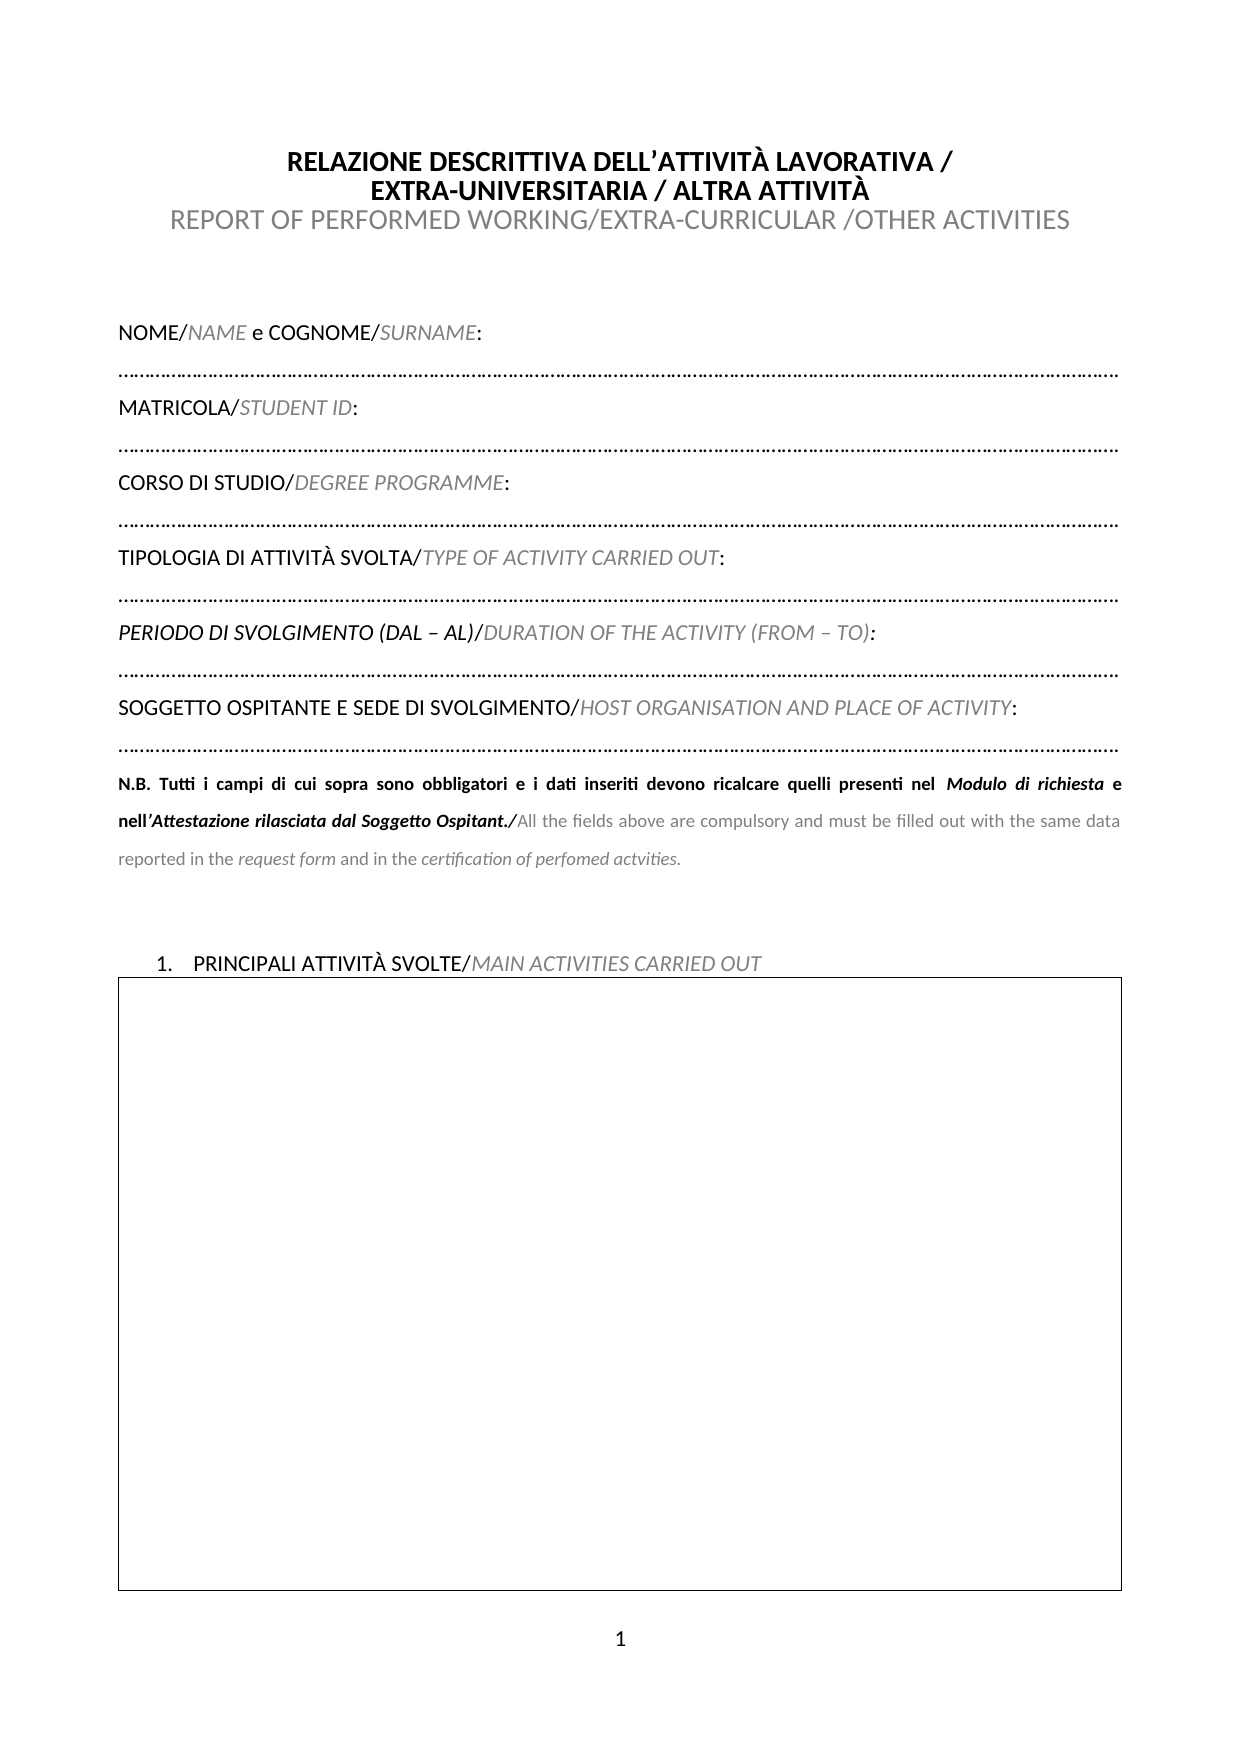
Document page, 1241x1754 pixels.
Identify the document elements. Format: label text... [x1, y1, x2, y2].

text TIPOLOGIA DI ATTIVITÀ SVOLTA/TYPE OF ACTIVITY CARRIED OUT: [118, 535, 1122, 573]
text EXTRA-UNIVERSITARIA / ALTRA ATTIVITÀ [118, 177, 1122, 206]
text ………………………………………………………………………………………………………………………………………………………………………. [118, 348, 1122, 385]
text ………………………………………………………………………………………………………………………………………………………………………. [118, 723, 1122, 760]
text REPORT OF PERFORMED WORKING/EXTRA-CURRICULAR /OTHER ACTIVITIES [118, 206, 1122, 235]
text SOGGETTO OSPITANTE E SEDE DI SVOLGIMENTO/HOST ORGANISATION AND PLACE OF ACTIVITY: [118, 685, 1122, 723]
list PRINCIPALI ATTIVITÀ SVOLTE/MAIN ACTIVITIES CARRIED OUT [156, 948, 1122, 977]
text CORSO DI STUDIO/DEGREE PROGRAMME: ………………………………………………………………………………………………………………………………………………………………………. [118, 460, 1122, 535]
table_header [119, 978, 1121, 1590]
text PERIODO DI SVOLGIMENTO (DAL – AL)/DURATION OF THE ACTIVITY (FROM – TO): [118, 610, 1122, 648]
text RELAZIONE DESCRITTIVA DELL’ATTIVITÀ LAVORATIVA / [118, 148, 1122, 177]
text MATRICOLA/STUDENT ID: ………………………………………………………………………………………………………………………………………………………………………. [118, 385, 1122, 460]
text ………………………………………………………………………………………………………………………………………………………………………. [118, 573, 1122, 610]
text NOME/NAME e COGNOME/SURNAME: [118, 310, 1122, 348]
text N.B. Tutti i campi di cui sopra sono obbligatori e i dati inseriti devono ricalcare quelli presenti nel Modulo di richiesta e nell’Attestazione rilasciata dal Soggetto Ospitant./All the fields above are compulsory and must be filled out with the same data reported in the request form and in the certification of perfomed actvities. [118, 760, 1122, 873]
text ………………………………………………………………………………………………………………………………………………………………………. [118, 648, 1122, 685]
